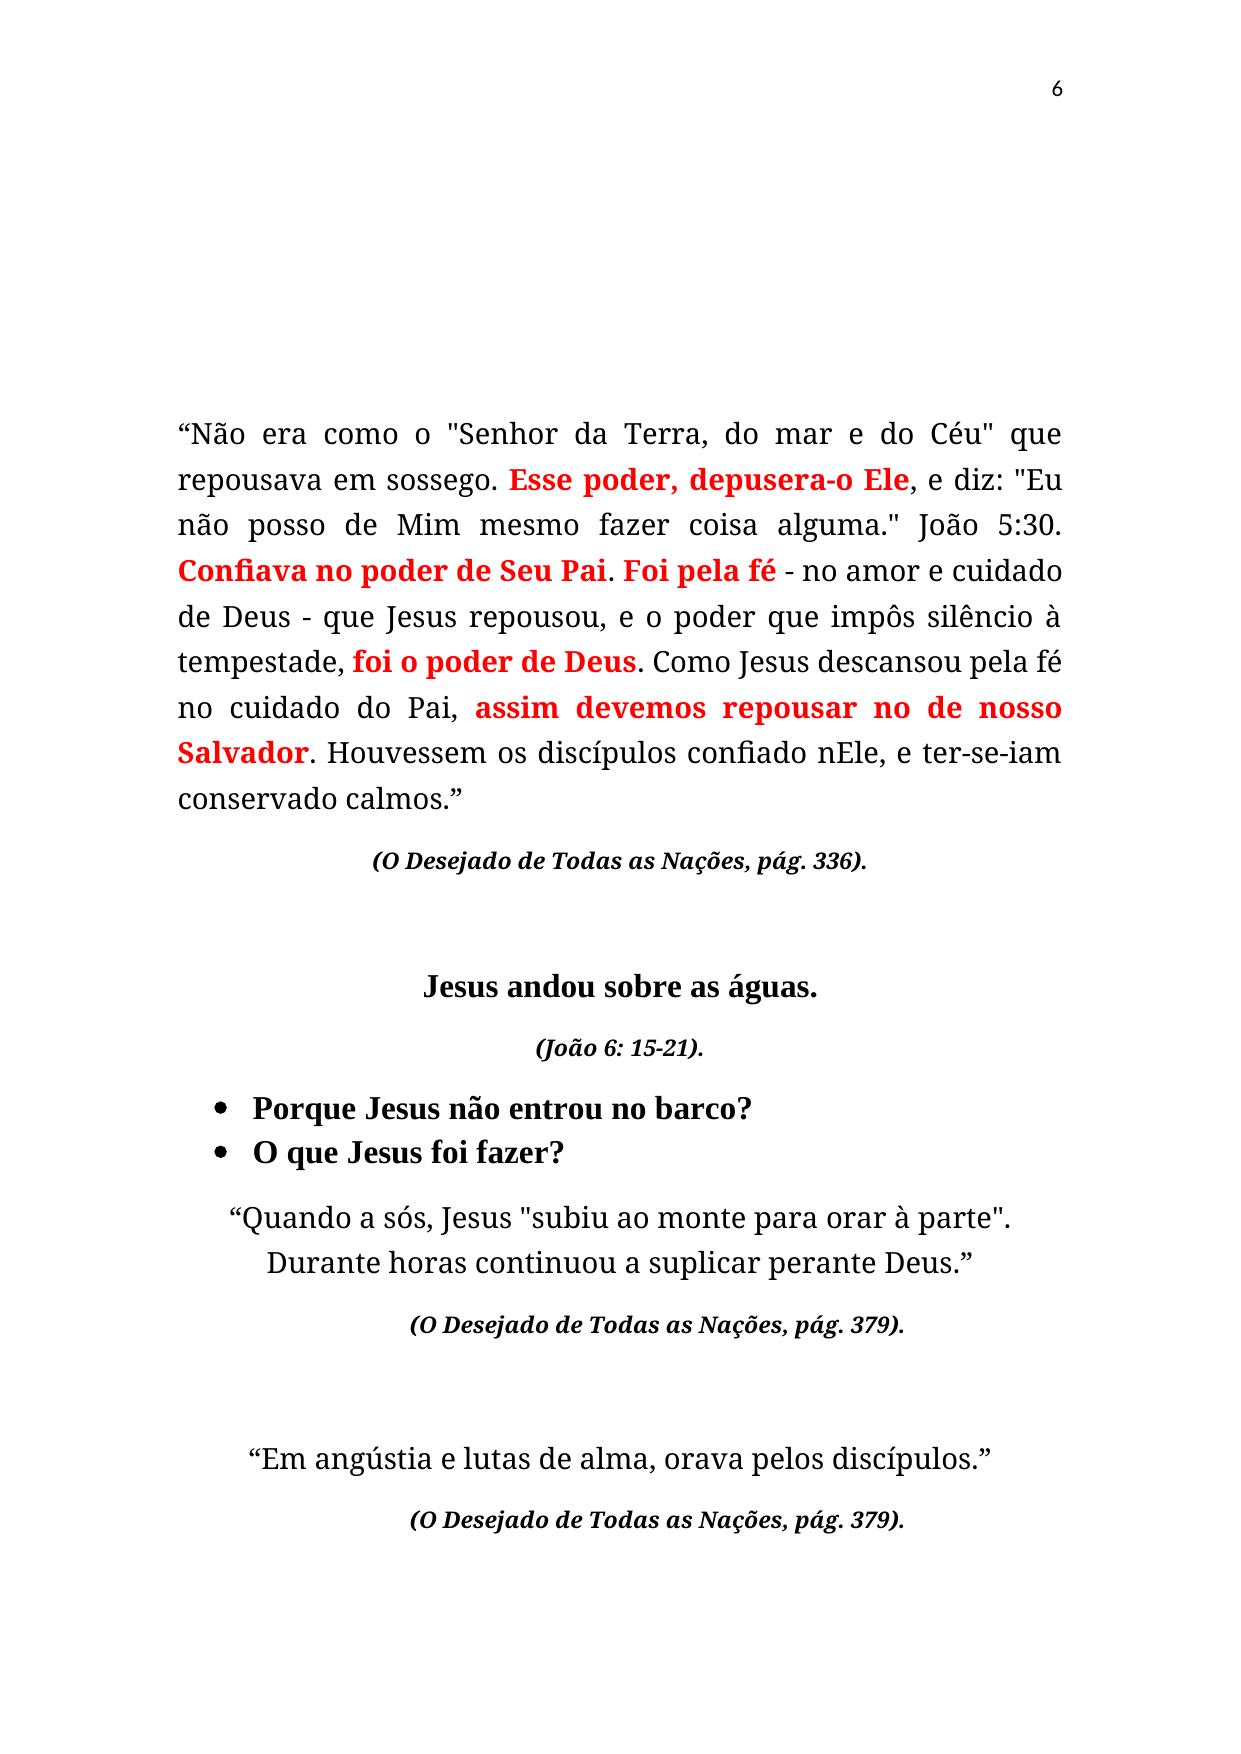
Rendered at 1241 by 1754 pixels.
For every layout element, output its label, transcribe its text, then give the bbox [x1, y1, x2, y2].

text “Quando a sós, Jesus "subiu ao monte para orar à parte". Durante horas continuou a suplicar perante Deus.” [177, 1197, 1063, 1282]
list Porque Jesus não entrou no barco? [215, 1088, 1063, 1127]
list O que Jesus foi fazer? [215, 1132, 1063, 1171]
text “Em angústia e lutas de alma, orava pelos discípulos.” [177, 1438, 1063, 1478]
text (João 6: 15-21). [177, 1031, 1063, 1063]
text (O Desejado de Todas as Nações, pág. 336). [177, 845, 1063, 876]
text “Não era como o "Senhor da Terra, do mar e do Céu" que repousava em sossego. Esse poder, depusera-o Ele, e diz: "Eu não posso de Mim mesmo fazer coisa alguma." João 5:30. Confiava no poder de Seu Pai. Foi pela fé - no amor e cuidado de Deus - que Jesus repousou, e o poder que impôs silêncio à tempestade, foi o poder de Deus. Como Jesus descansou pela fé no cuidado do Pai, assim devemos repousar no de nosso Salvador. Houvessem os discípulos confiado nEle, e ter-se-iam conservado calmos.” [177, 413, 1063, 818]
text Jesus andou sobre as águas. [177, 967, 1063, 1005]
list (O Desejado de Todas as Nações, pág. 379). [252, 1504, 1063, 1536]
list (O Desejado de Todas as Nações, pág. 379). [252, 1309, 1063, 1341]
